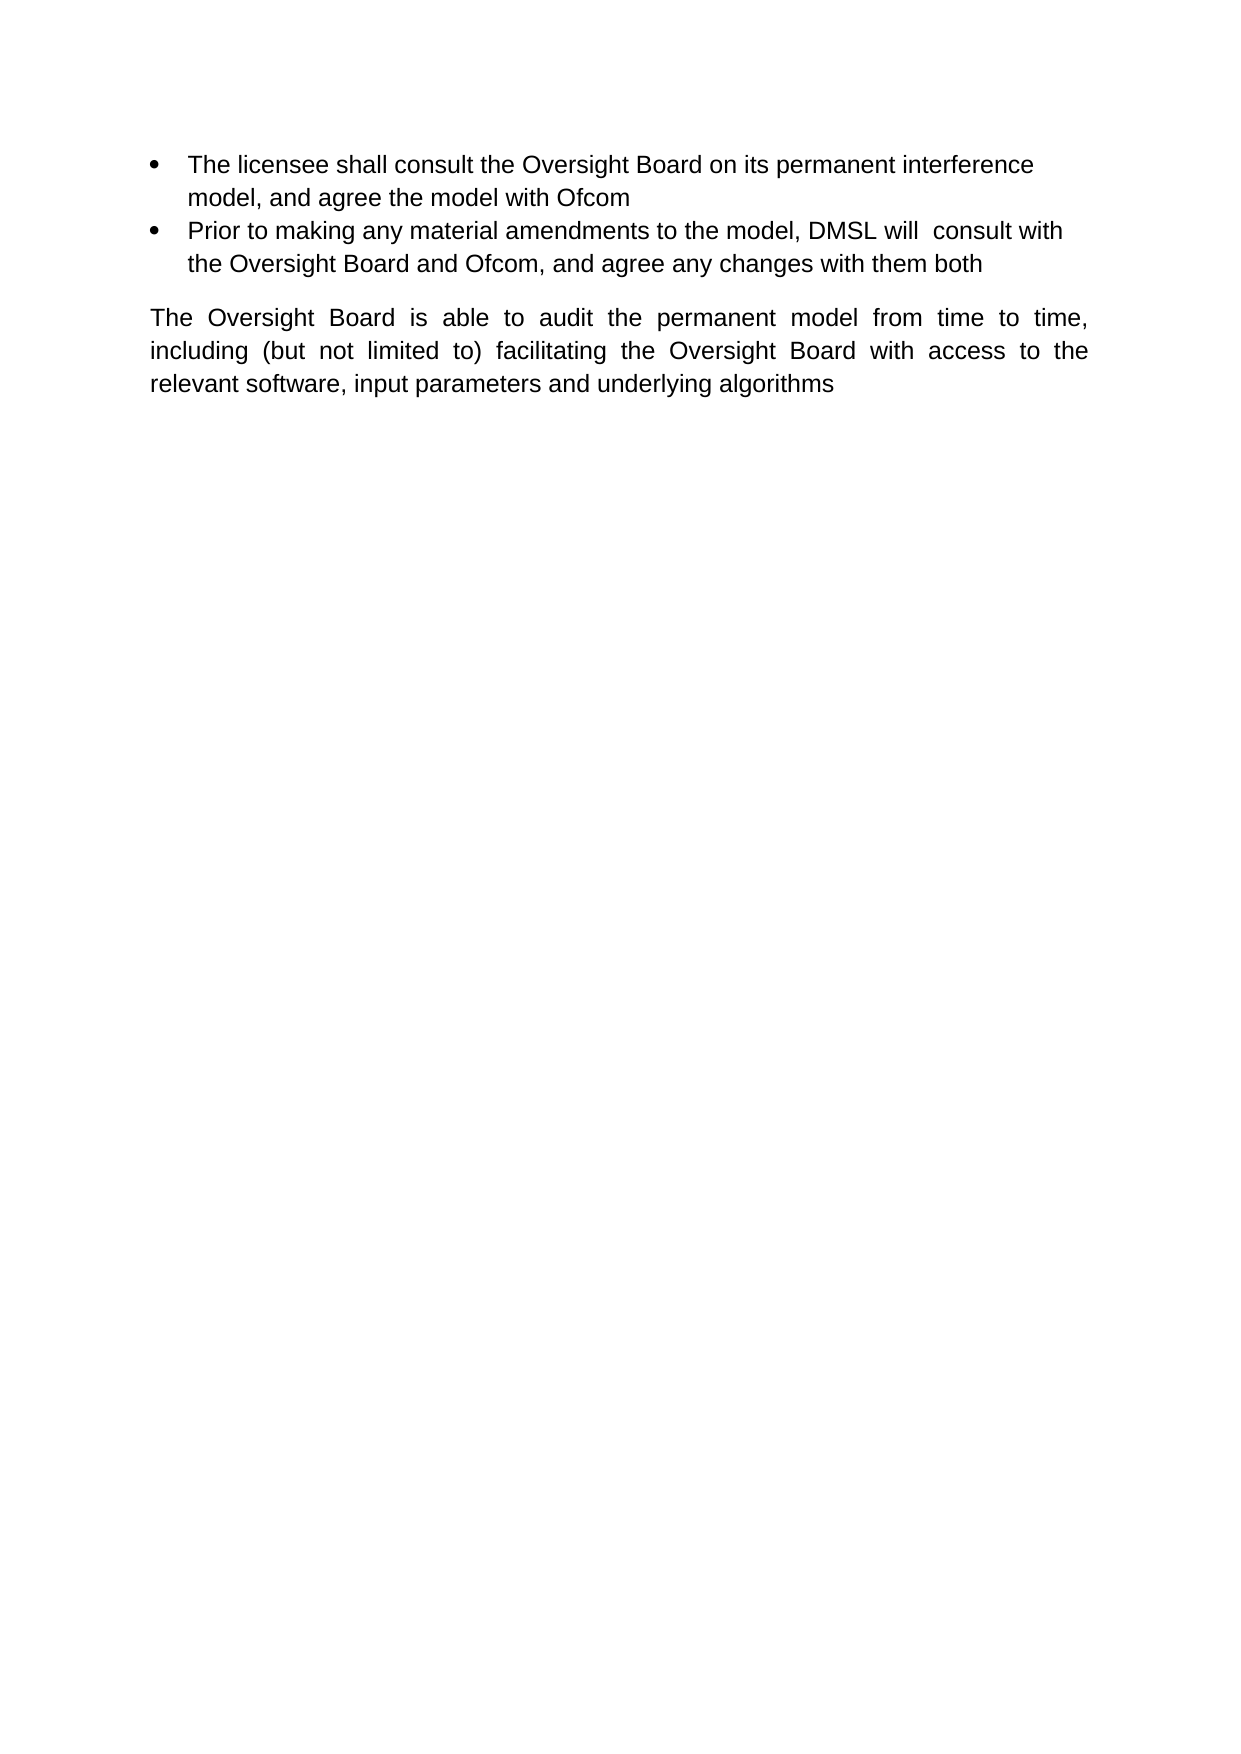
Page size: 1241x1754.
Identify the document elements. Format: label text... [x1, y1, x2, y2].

list The licensee shall consult the Oversight Board on its permanent interference model, and agree the model with Ofcom [150, 150, 1090, 212]
list Prior to making any material amendments to the model, DMSL will consult with the Oversight Board and Ofcom, and agree any changes with them both [150, 216, 1090, 278]
text The Oversight Board is able to audit the permanent model from time to time, including (but not limited to) facilitating the Oversight Board with access to the relevant software, input parameters and underlying algorithms [150, 303, 1090, 398]
